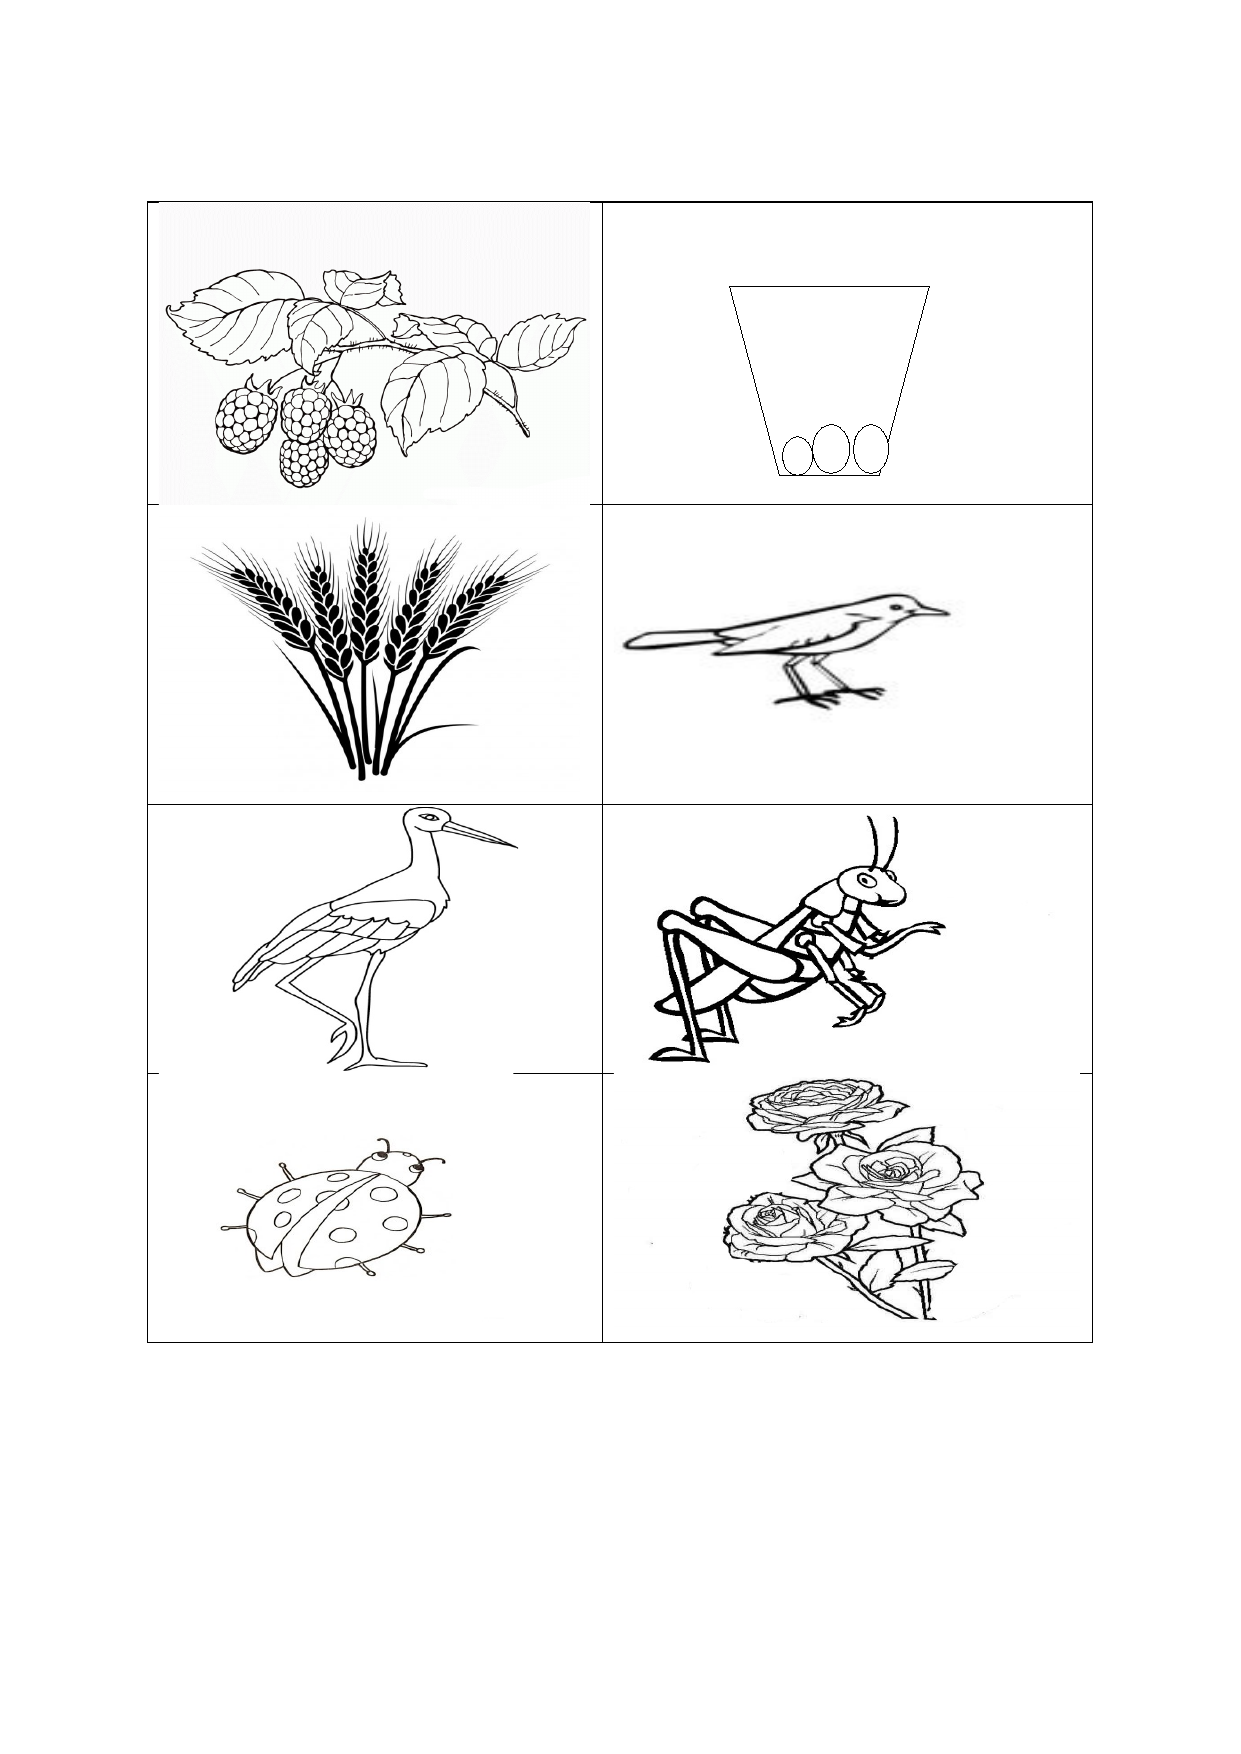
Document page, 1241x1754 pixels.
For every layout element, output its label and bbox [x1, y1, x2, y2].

table_header [590, 203, 602, 504]
table_cell [148, 805, 602, 1073]
table_cell [976, 505, 1092, 803]
table_cell [148, 505, 602, 803]
table_header [603, 203, 1092, 504]
table_cell [603, 1074, 1092, 1342]
picture [613, 1073, 1080, 1327]
table_cell [603, 805, 1092, 1073]
table_cell [603, 505, 613, 803]
picture [158, 1073, 514, 1338]
picture [613, 505, 976, 804]
picture [635, 807, 1060, 1071]
picture [158, 202, 590, 792]
table_cell [148, 1074, 602, 1342]
table_header [148, 203, 158, 504]
picture [232, 807, 519, 1071]
